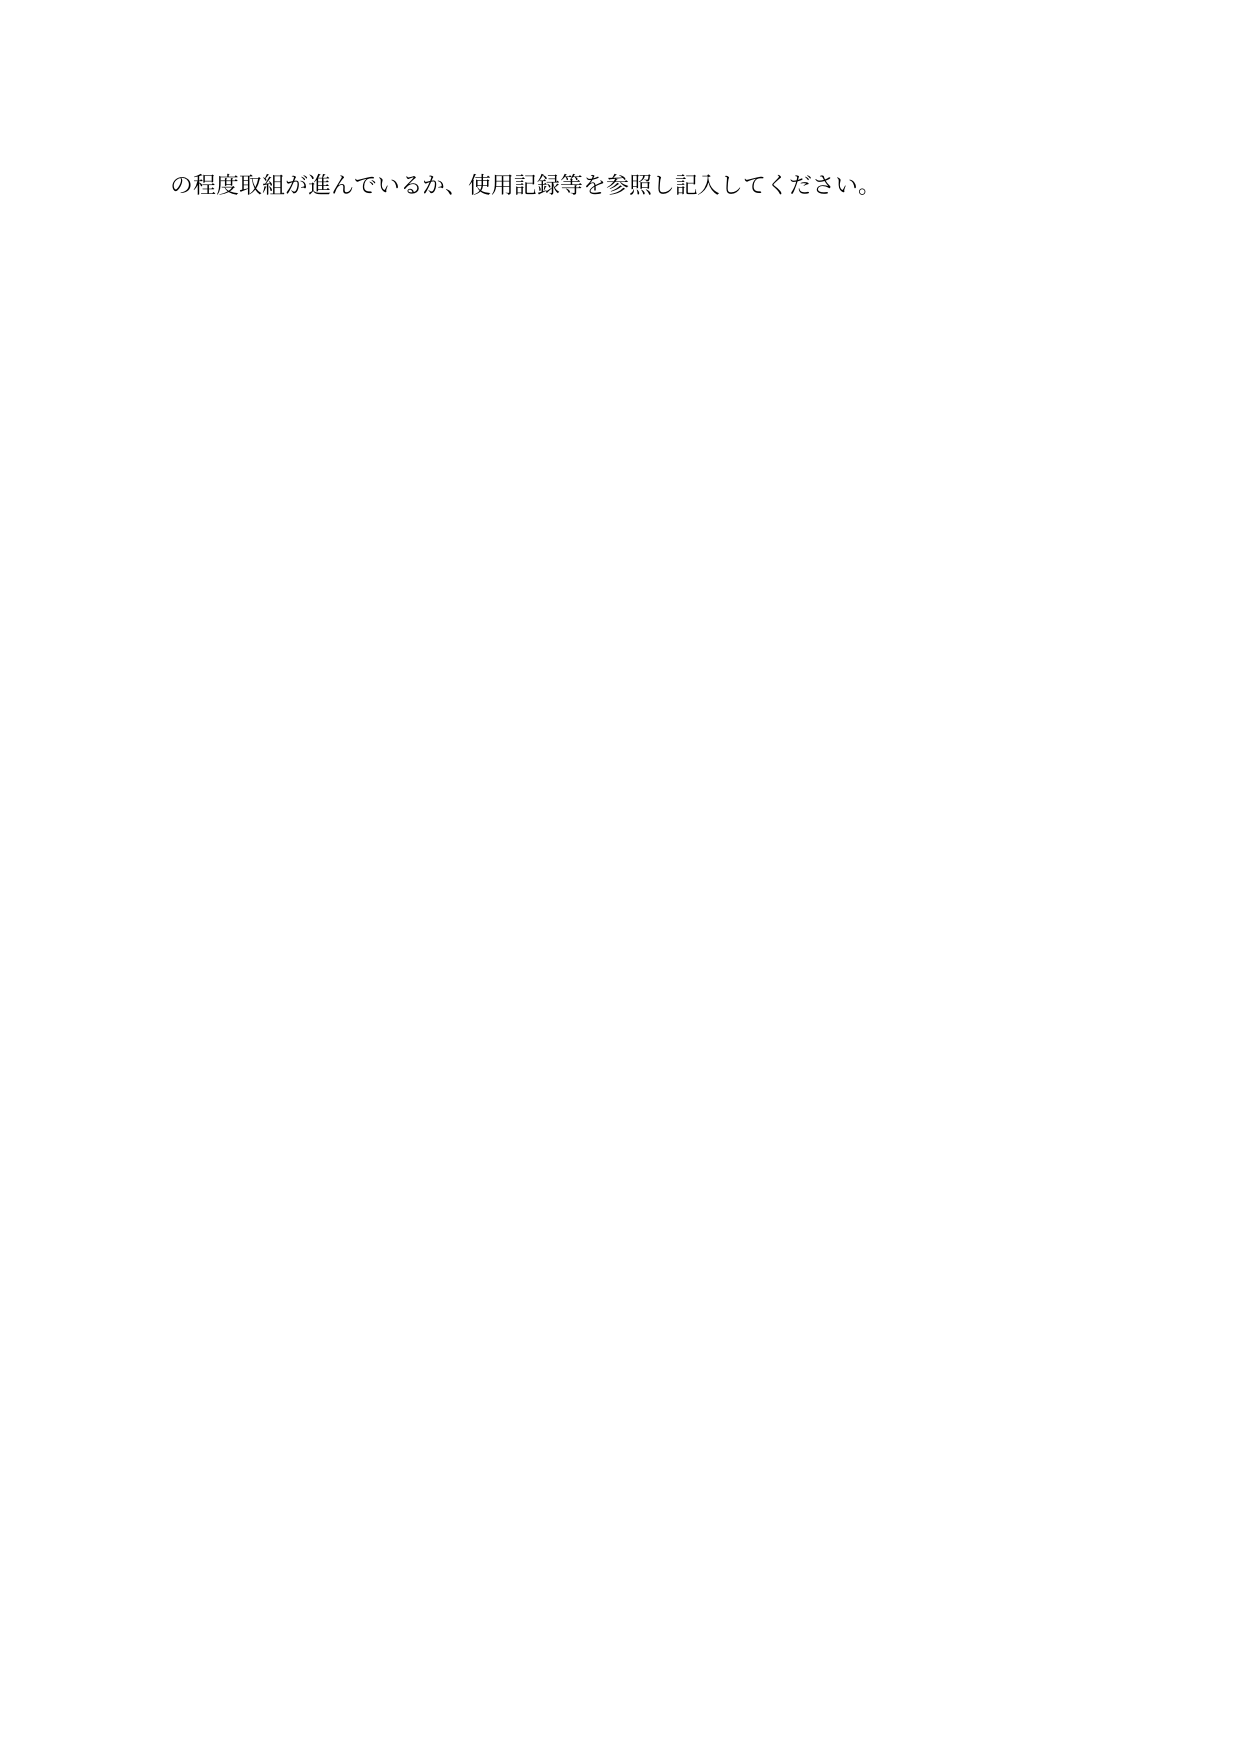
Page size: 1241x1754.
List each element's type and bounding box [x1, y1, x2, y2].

text [148, 164, 1092, 202]
